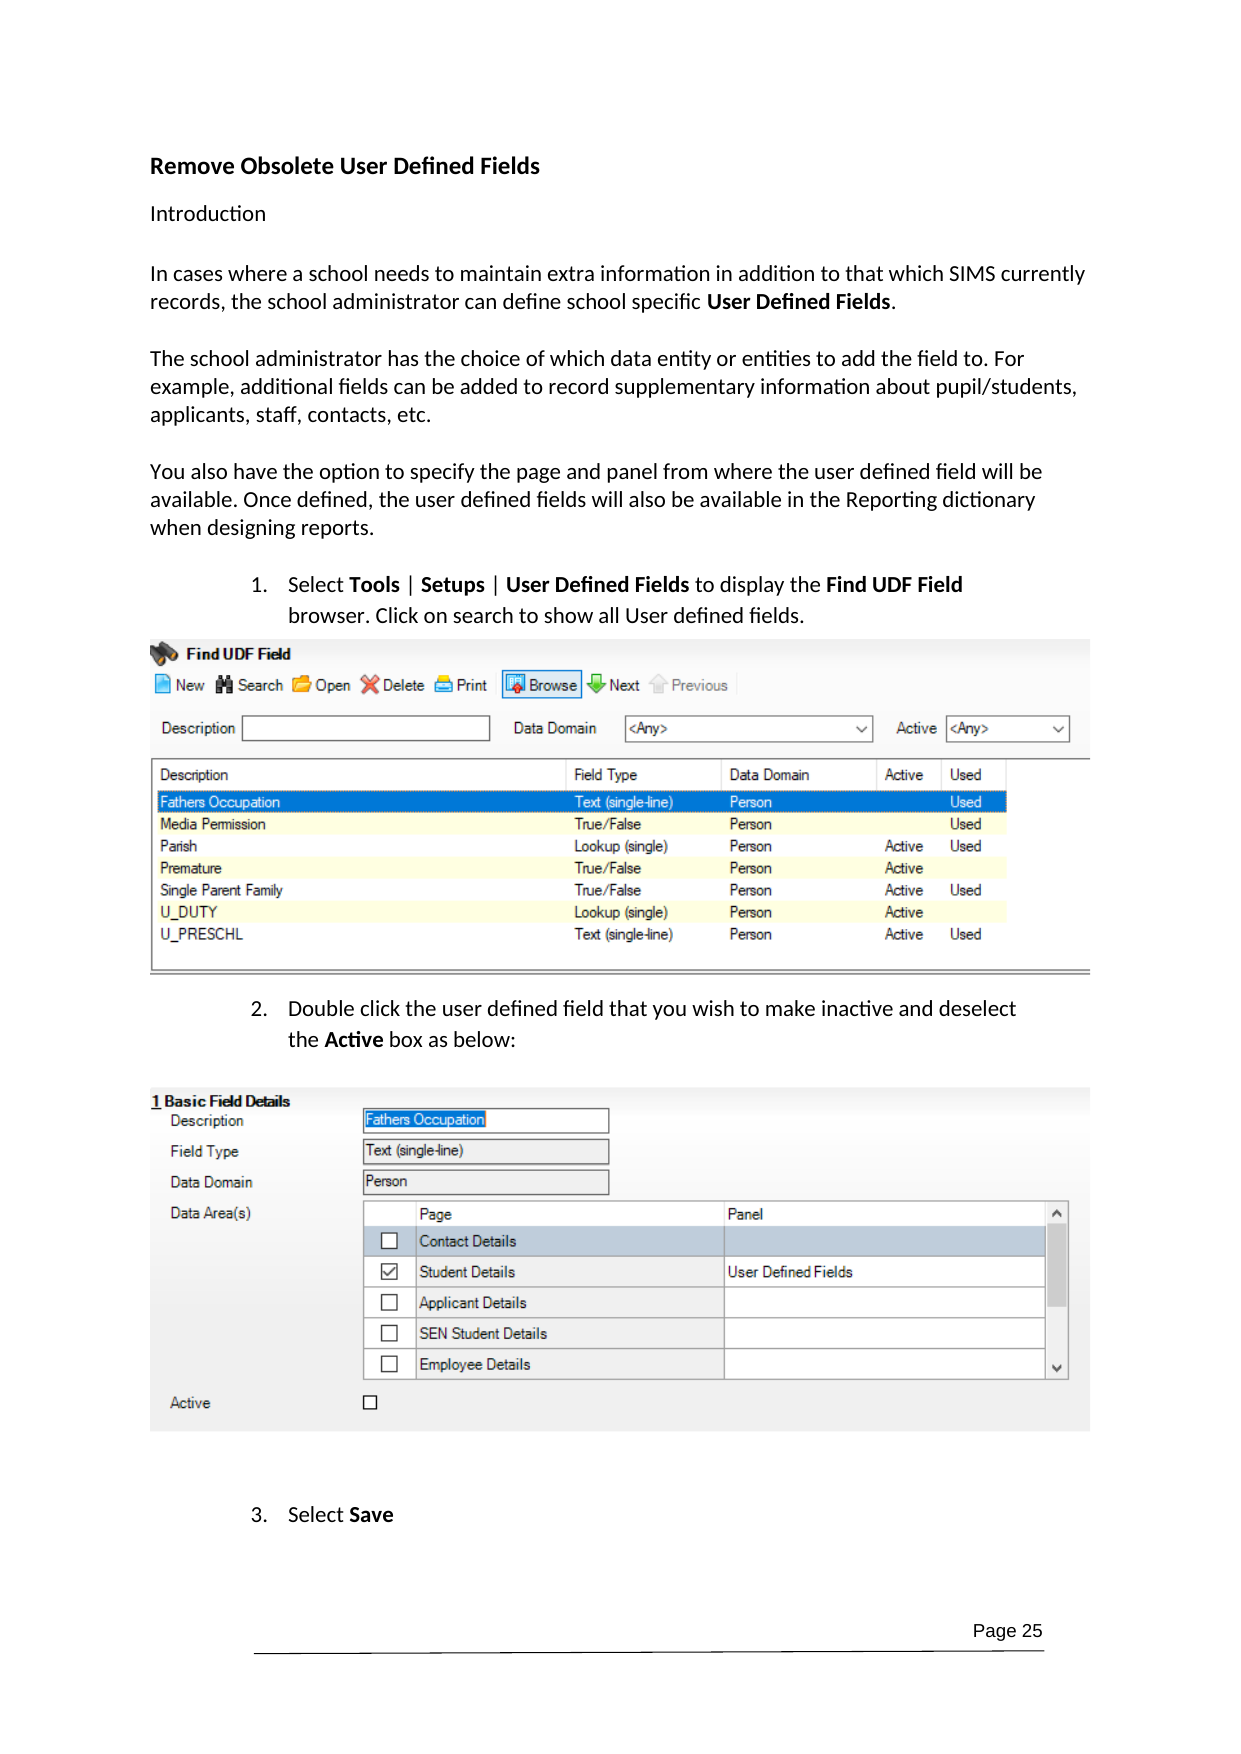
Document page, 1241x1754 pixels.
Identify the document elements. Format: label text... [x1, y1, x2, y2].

text Remove Obsolete User Defined Fields [150, 150, 1090, 181]
picture [150, 1085, 1091, 1434]
text Introduction [150, 199, 1090, 228]
list Select Save [250, 1500, 1042, 1528]
list Double click the user defined field that you wish to make inactive and deselect the Active box as below: [250, 994, 1042, 1053]
text In cases where a school needs to maintain extra information in addition to that which SIMS currently records, the school administrator can define school specific User Defined Fields. [150, 259, 1090, 315]
list Select Tools | Setups | User Defined Fields to display the Find UDF Field browser. Click on search to show all User defined fields. [250, 571, 1042, 629]
text The school administrator has the choice of which data entity or entities to add the field to. For example, additional fields can be added to record supplementary information about pupil/students, applicants, staff, contacts, etc. [150, 344, 1090, 428]
text You also have the option to specify the page and panel from where the user defined field will be available. Once defined, the user defined fields will also be available in the Reporting dictionary when designing reports. [150, 457, 1090, 541]
picture [150, 639, 1091, 976]
